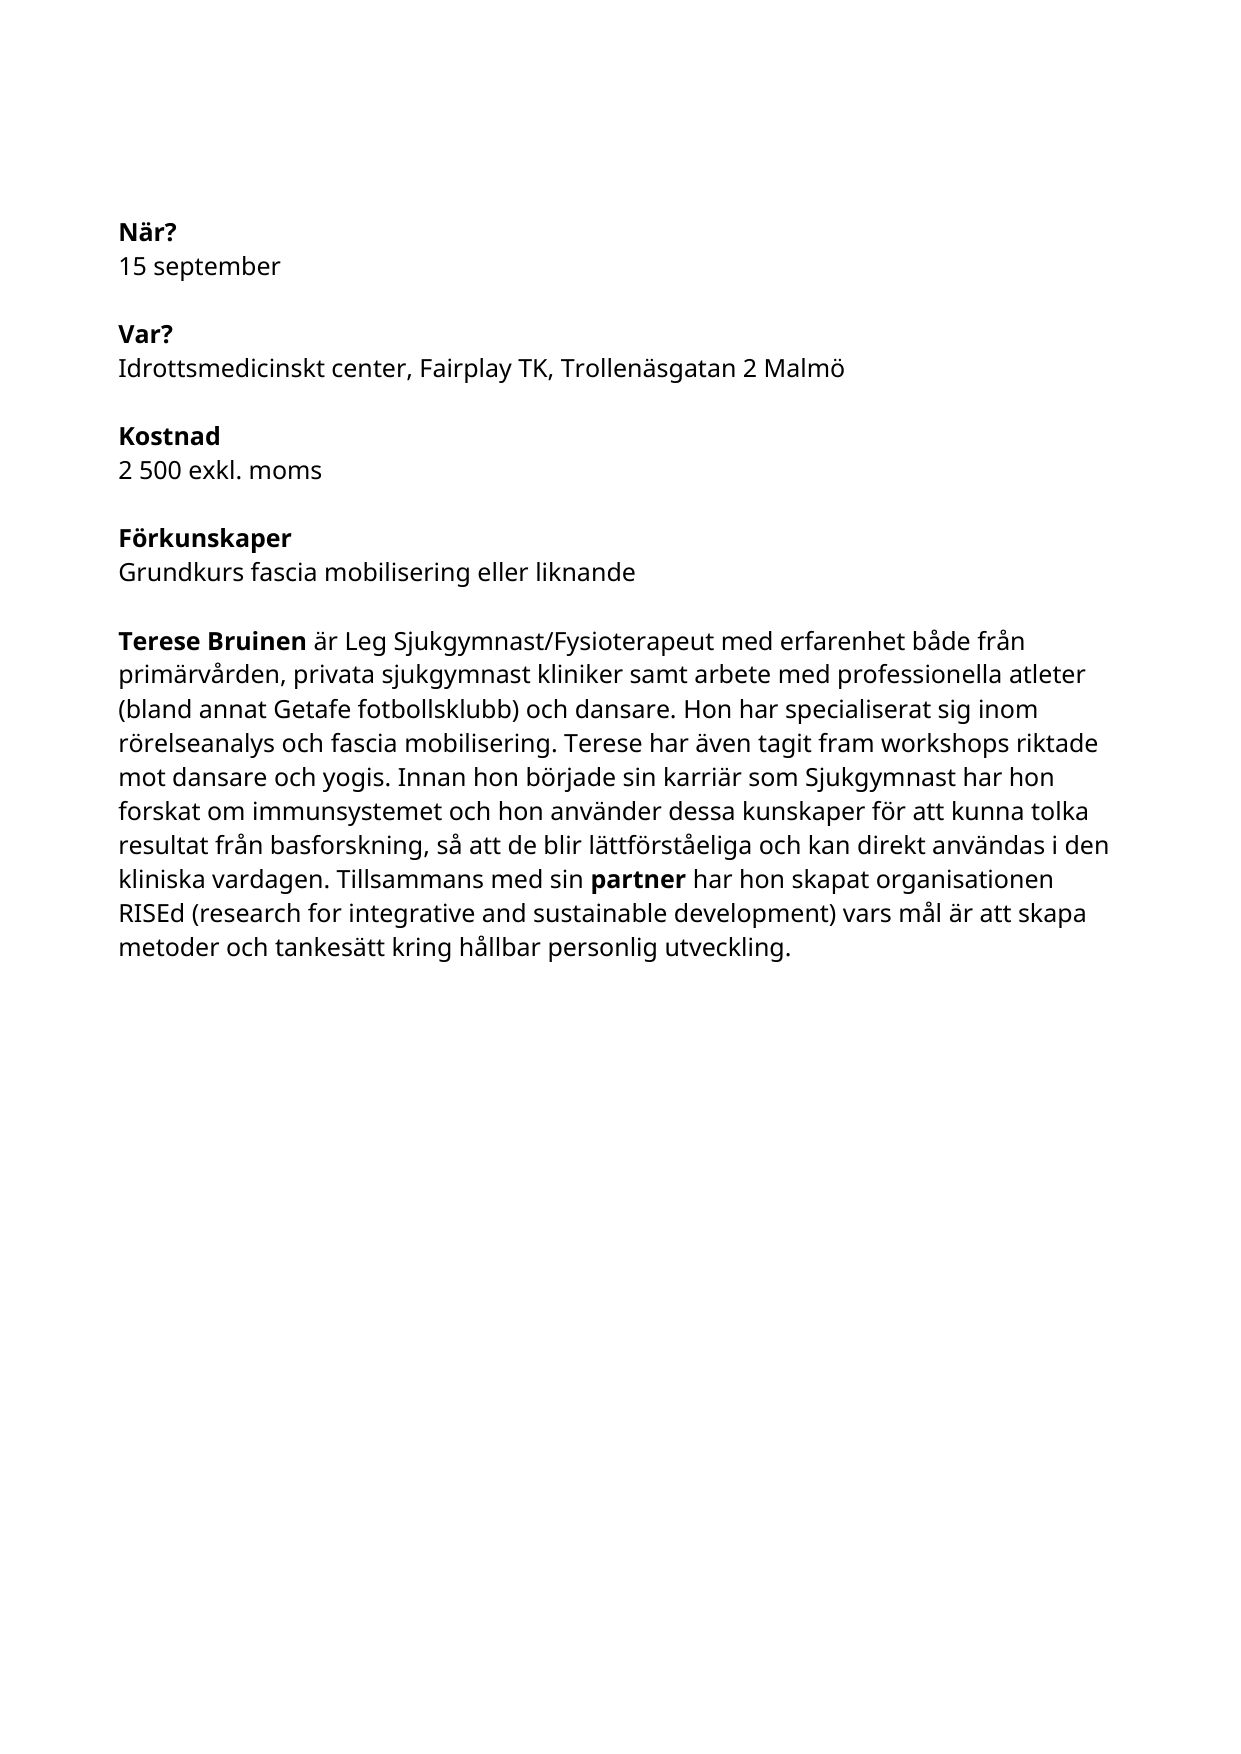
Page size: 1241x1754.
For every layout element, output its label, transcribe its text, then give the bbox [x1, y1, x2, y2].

text När? [118, 214, 1122, 248]
text 2 500 exkl. moms [118, 453, 1122, 487]
text Idrottsmedicinskt center, Fairplay TK, Trollenäsgatan 2 Malmö [118, 351, 1122, 385]
text 15 september [118, 248, 1122, 282]
text Förkunskaper [118, 521, 1122, 555]
text Grundkurs fascia mobilisering eller liknande [118, 555, 1122, 589]
text Terese Bruinen är Leg Sjukgymnast/Fysioterapeut med erfarenhet både från primärvården, privata sjukgymnast kliniker samt arbete med professionella atleter (bland annat Getafe fotbollsklubb) och dansare. Hon har specialiserat sig inom rörelseanalys och fascia mobilisering. Terese har även tagit fram workshops riktade mot dansare och yogis. Innan hon började sin karriär som Sjukgymnast har hon forskat om immunsystemet och hon använder dessa kunskaper för att kunna tolka resultat från basforskning, så att de blir lättförståeliga och kan direkt användas i den kliniska vardagen. Tillsammans med sin partner har hon skapat organisationen RISEd (research for integrative and sustainable development) vars mål är att skapa metoder och tankesätt kring hållbar personlig utveckling. [118, 623, 1122, 964]
text Kostnad [118, 419, 1122, 453]
text Var? [118, 317, 1122, 351]
